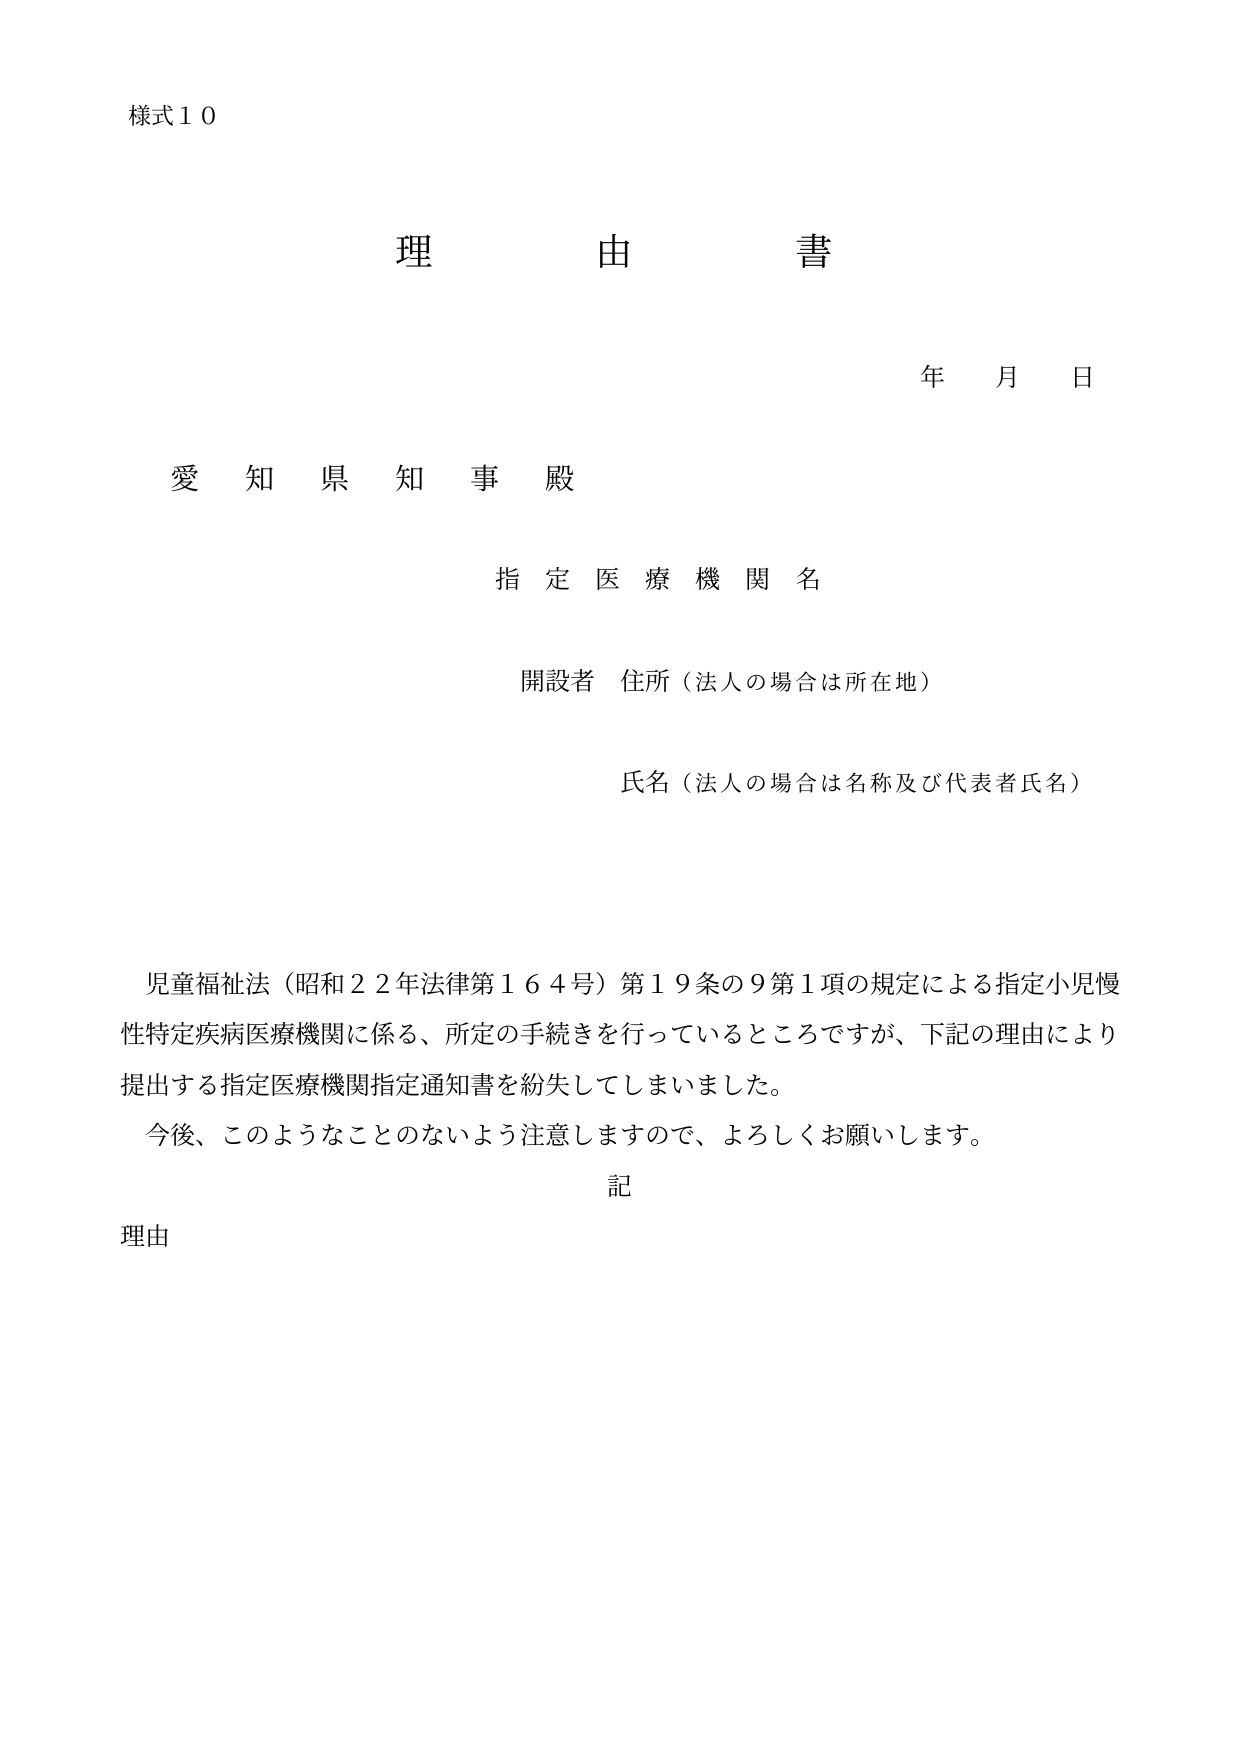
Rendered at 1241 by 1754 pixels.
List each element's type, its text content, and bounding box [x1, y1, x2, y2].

text 氏名（法人の場合は名称及び代表者氏名） [120, 755, 1120, 805]
text 児童福祉法（昭和２２年法律第１６４号）第１９条の９第１項の規定による指定小児慢性特定疾病医療機関に係る、所定の手続きを行っているところですが、下記の理由により提出する指定医療機関指定通知書を紛失してしまいました。 [120, 957, 1120, 1108]
text 今後、このようなことのないよう注意しますので、よろしくお願いします。 [120, 1108, 1120, 1159]
text 愛 知 県 知 事 殿 [120, 452, 1120, 502]
text 指定医療機関名 [120, 553, 1120, 603]
text 理由 [120, 1209, 1120, 1260]
text 年 月 日 [120, 351, 1120, 401]
text 記 [120, 1159, 1120, 1209]
text 理 由 書 [120, 199, 1120, 300]
text 開設者 住所（法人の場合は所在地） [120, 654, 1120, 704]
